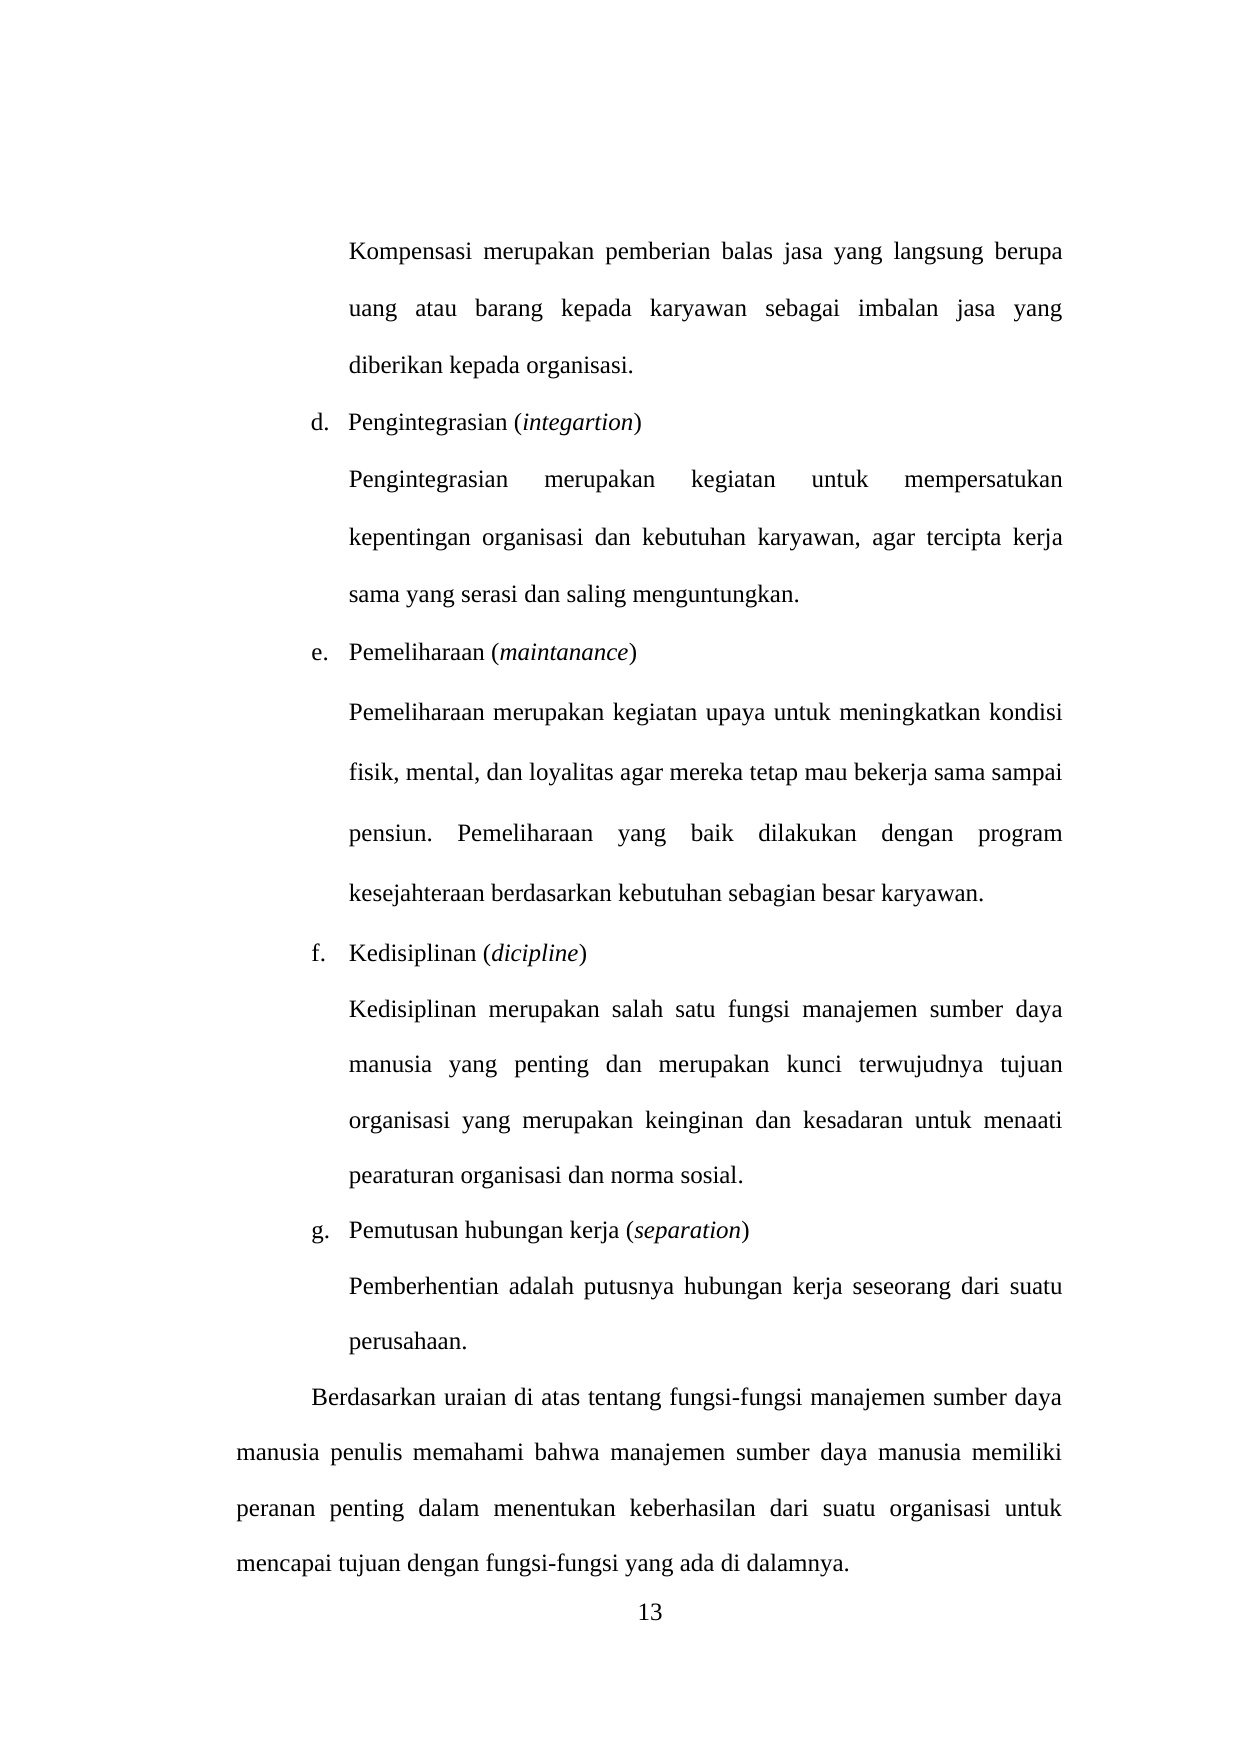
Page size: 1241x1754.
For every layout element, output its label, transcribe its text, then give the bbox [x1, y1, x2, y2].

list Pemeliharaan merupakan kegiatan upaya untuk meningkatkan kondisi fisik, mental, dan loyalitas agar mereka tetap mau bekerja sama sampai pensiun. Pemeliharaan yang baik dilakukan dengan program kesejahteraan berdasarkan kebutuhan sebagian besar karyawan. [349, 697, 1063, 907]
list Pengintegrasian (integartion) [311, 407, 1063, 436]
list Berdasarkan uraian di atas tentang fungsi-fungsi manajemen sumber daya manusia penulis memahami bahwa manajemen sumber daya manusia memiliki peranan penting dalam menentukan keberhasilan dari suatu organisasi untuk mencapai tujuan dengan fungsi-fungsi yang ada di dalamnya. [236, 1382, 1063, 1577]
list Kedisiplinan merupakan salah satu fungsi manajemen sumber daya manusia yang penting dan merupakan kunci terwujudnya tujuan organisasi yang merupakan keinginan dan kesadaran untuk menaati pearaturan organisasi dan norma sosial. [349, 994, 1063, 1189]
list Pengintegrasian merupakan kegiatan untuk mempersatukan kepentingan organisasi dan kebutuhan karyawan, agar tercipta kerja sama yang serasi dan saling menguntungkan. [348, 464, 1063, 608]
list Pemberhentian adalah putusnya hubungan kerja seseorang dari suatu perusahaan. [349, 1271, 1063, 1355]
list Kedisiplinan (dicipline) [311, 938, 1063, 967]
list Pemeliharaan (maintanance) [311, 637, 1063, 666]
list Pemutusan hubungan kerja (separation) [311, 1216, 1063, 1244]
list Kompensasi merupakan pemberian balas jasa yang langsung berupa uang atau barang kepada karyawan sebagai imbalan jasa yang diberikan kepada organisasi. [348, 236, 1063, 379]
